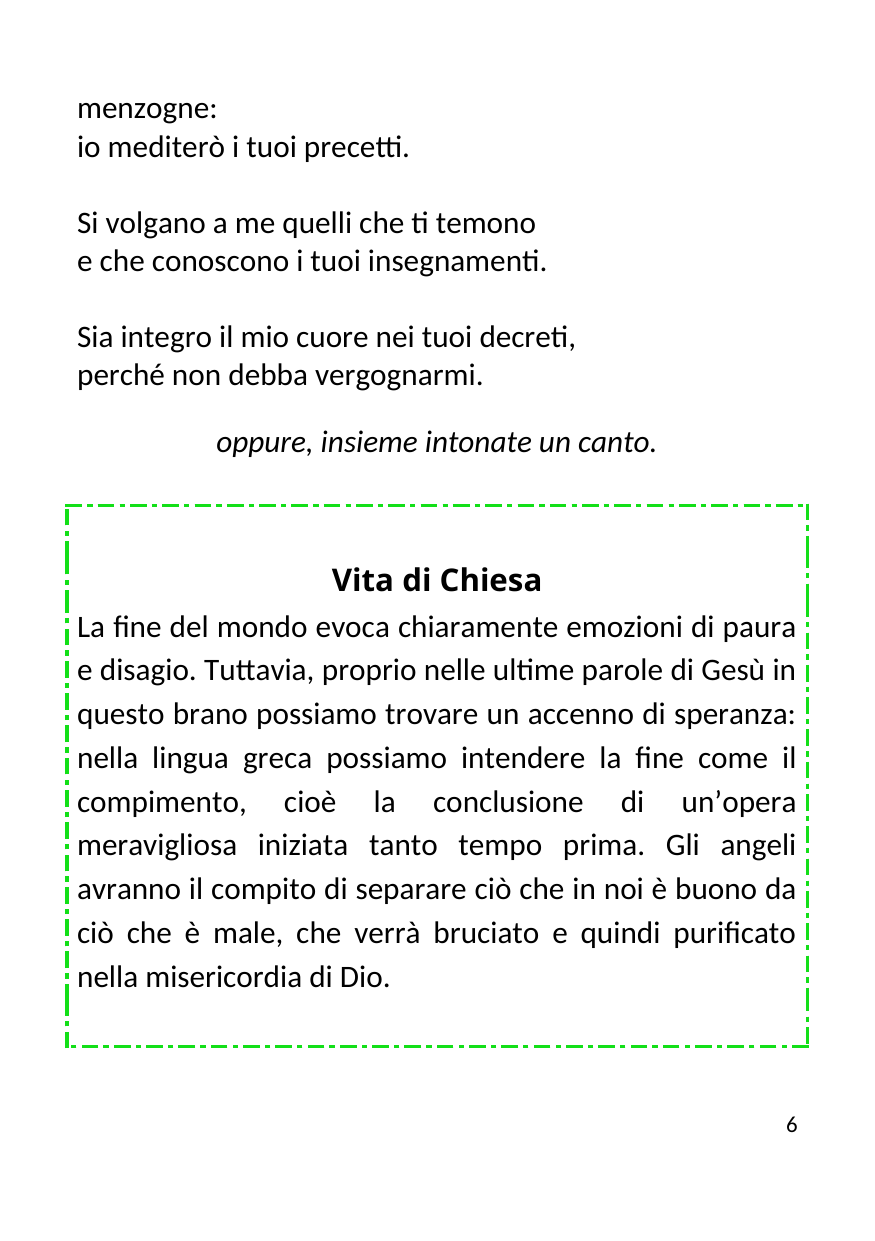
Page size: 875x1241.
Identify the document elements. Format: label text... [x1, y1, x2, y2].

text oppure, insieme intonate un canto. [77, 422, 797, 460]
text La fine del mondo evoca chiaramente emozioni di paura e disagio. Tuttavia, proprio nelle ultime parole di Gesù in questo brano possiamo trovare un accenno di speranza: nella lingua greca possiamo intendere la fine come il compimento, cioè la conclusione di un’opera meravigliosa iniziata tanto tempo prima. Gli angeli avranno il compito di separare ciò che in noi è buono da ciò che è male, che verrà bruciato e quindi purificato nella misericordia di Dio. [65, 601, 809, 995]
text Vita di Chiesa [65, 552, 809, 600]
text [77, 89, 797, 394]
